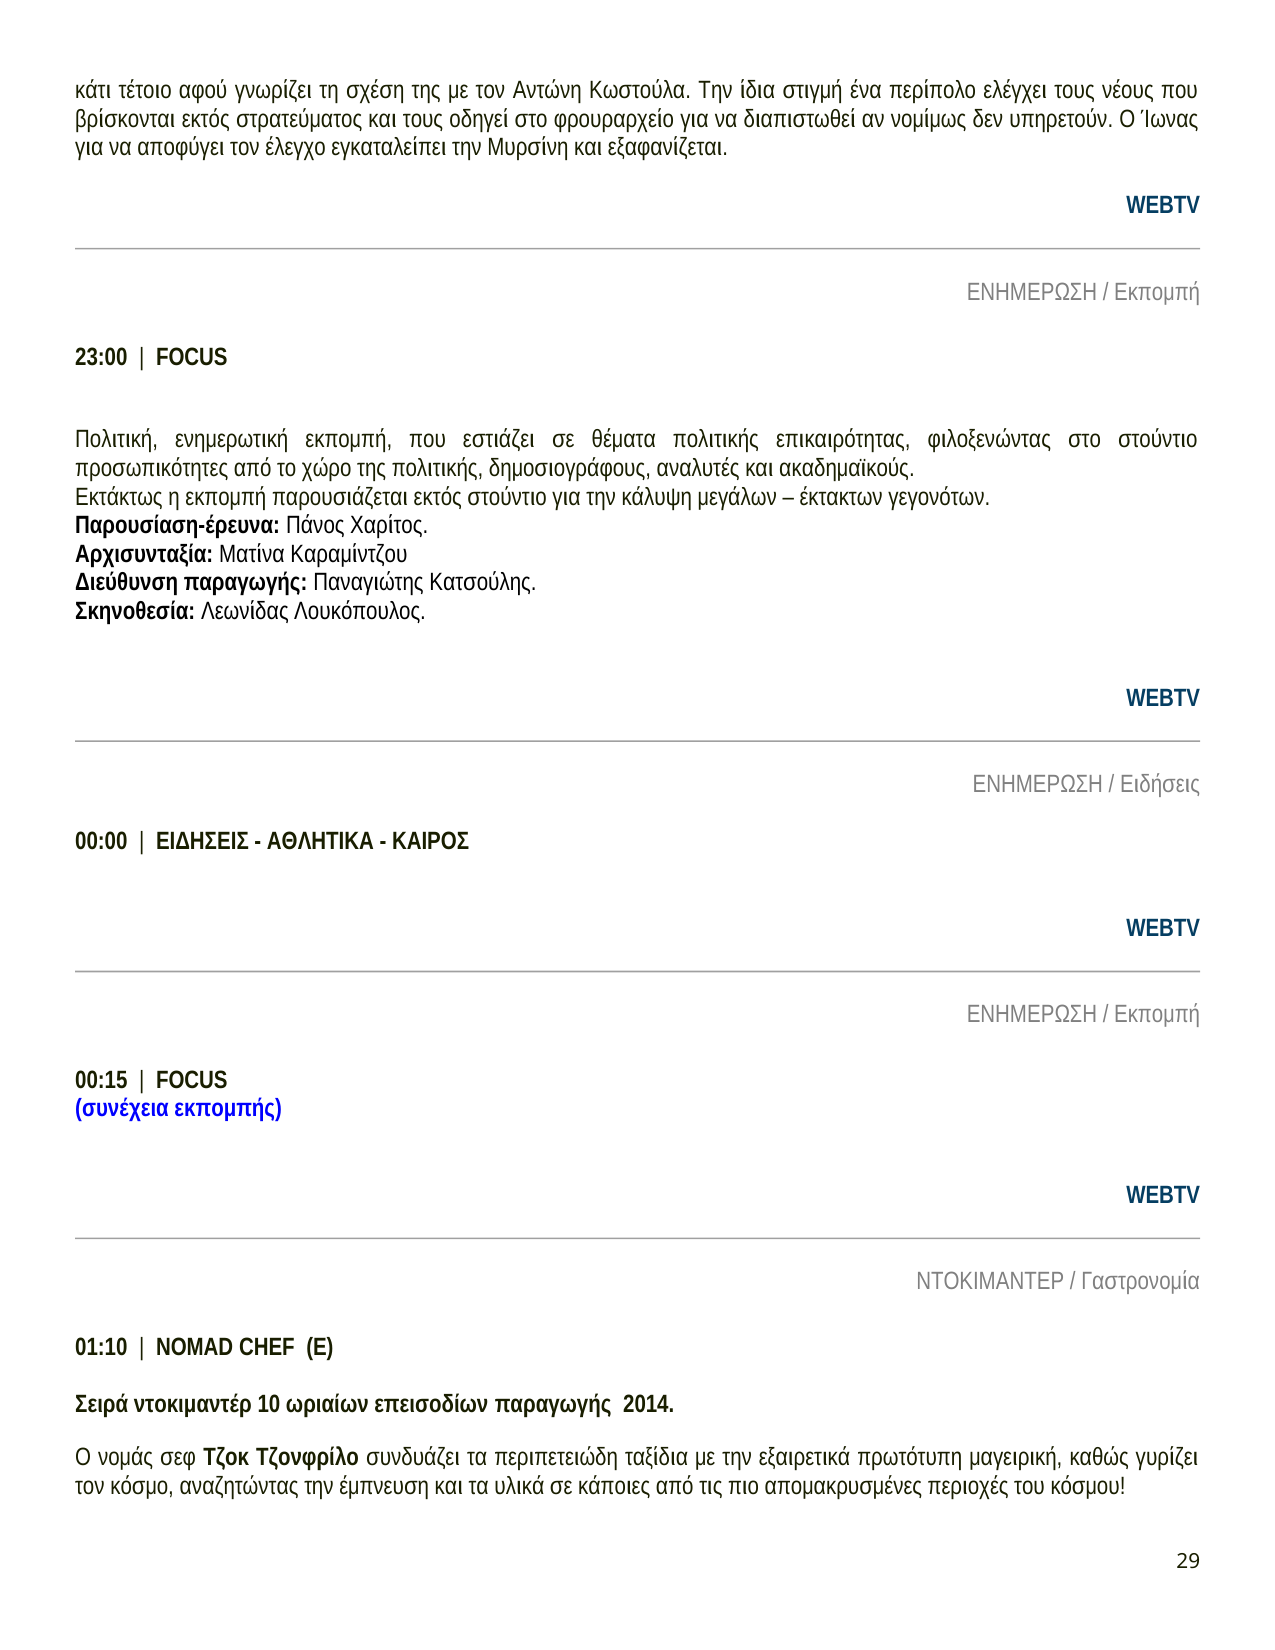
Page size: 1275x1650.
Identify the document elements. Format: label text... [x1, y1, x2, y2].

text ΝΤΟΚΙΜΑΝΤΕΡ / Γαστρονομία [75, 1266, 1200, 1295]
text Αρχισυνταξία: Ματίνα Καραμίντζου [75, 539, 1200, 567]
text ΕΝΗΜΕΡΩΣΗ / Ειδήσεις [75, 769, 1200, 798]
text 23:00 | FOCUS [75, 305, 1200, 399]
text Διεύθυνση παραγωγής: Παναγιώτης Κατσούλης. [75, 567, 1200, 596]
text 00:15 | FOCUS (συνέχεια εκπομπής) [75, 1028, 1200, 1151]
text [75, 75, 1200, 161]
text WEBTV [75, 1180, 1200, 1208]
text 01:10 | NOMAD CHEF (E) Σειρά ντοκιμαντέρ 10 ωριαίων επεισοδίων παραγωγής 2014. [75, 1295, 1200, 1417]
text WEBTV [75, 190, 1200, 219]
text Σκηνοθεσία: Λεωνίδας Λουκόπουλος. [75, 596, 1200, 625]
text WEBTV [75, 913, 1200, 942]
text WEBTV [75, 682, 1200, 711]
text ΕΝΗΜΕΡΩΣΗ / Εκπομπή [75, 999, 1200, 1028]
text ΕΝΗΜΕΡΩΣΗ / Εκπομπή [75, 277, 1200, 305]
text Παρουσίαση-έρευνα: Πάνος Χαρίτος. [75, 510, 1200, 539]
text 00:00 | ΕΙΔΗΣΕΙΣ - ΑΘΛΗΤΙΚΑ - ΚΑΙΡΟΣ [75, 798, 1200, 884]
text Ο νομάς σεφ Τζοκ Τζονφρίλο συνδυάζει τα περιπετειώδη ταξίδια με την εξαιρετικά πρωτότυπη μαγειρική, καθώς γυρίζει τον κόσμο, αναζητώντας την έμπνευση και τα υλικά σε κάποιες από τις πιο απομακρυσμένες περιοχές του κόσμου! [75, 1442, 1200, 1500]
text Εκτάκτως η εκπομπή παρουσιάζεται εκτός στούντιο για την κάλυψη μεγάλων – έκτακτων γεγονότων. [75, 481, 1200, 510]
text Πολιτική, ενημερωτική εκπομπή, που εστιάζει σε θέματα πολιτικής επικαιρότητας, φιλοξενώντας στο στούντιο προσωπικότητες από το χώρο της πολιτικής, δημοσιογράφους, αναλυτές και ακαδημαϊκούς. [75, 424, 1200, 481]
